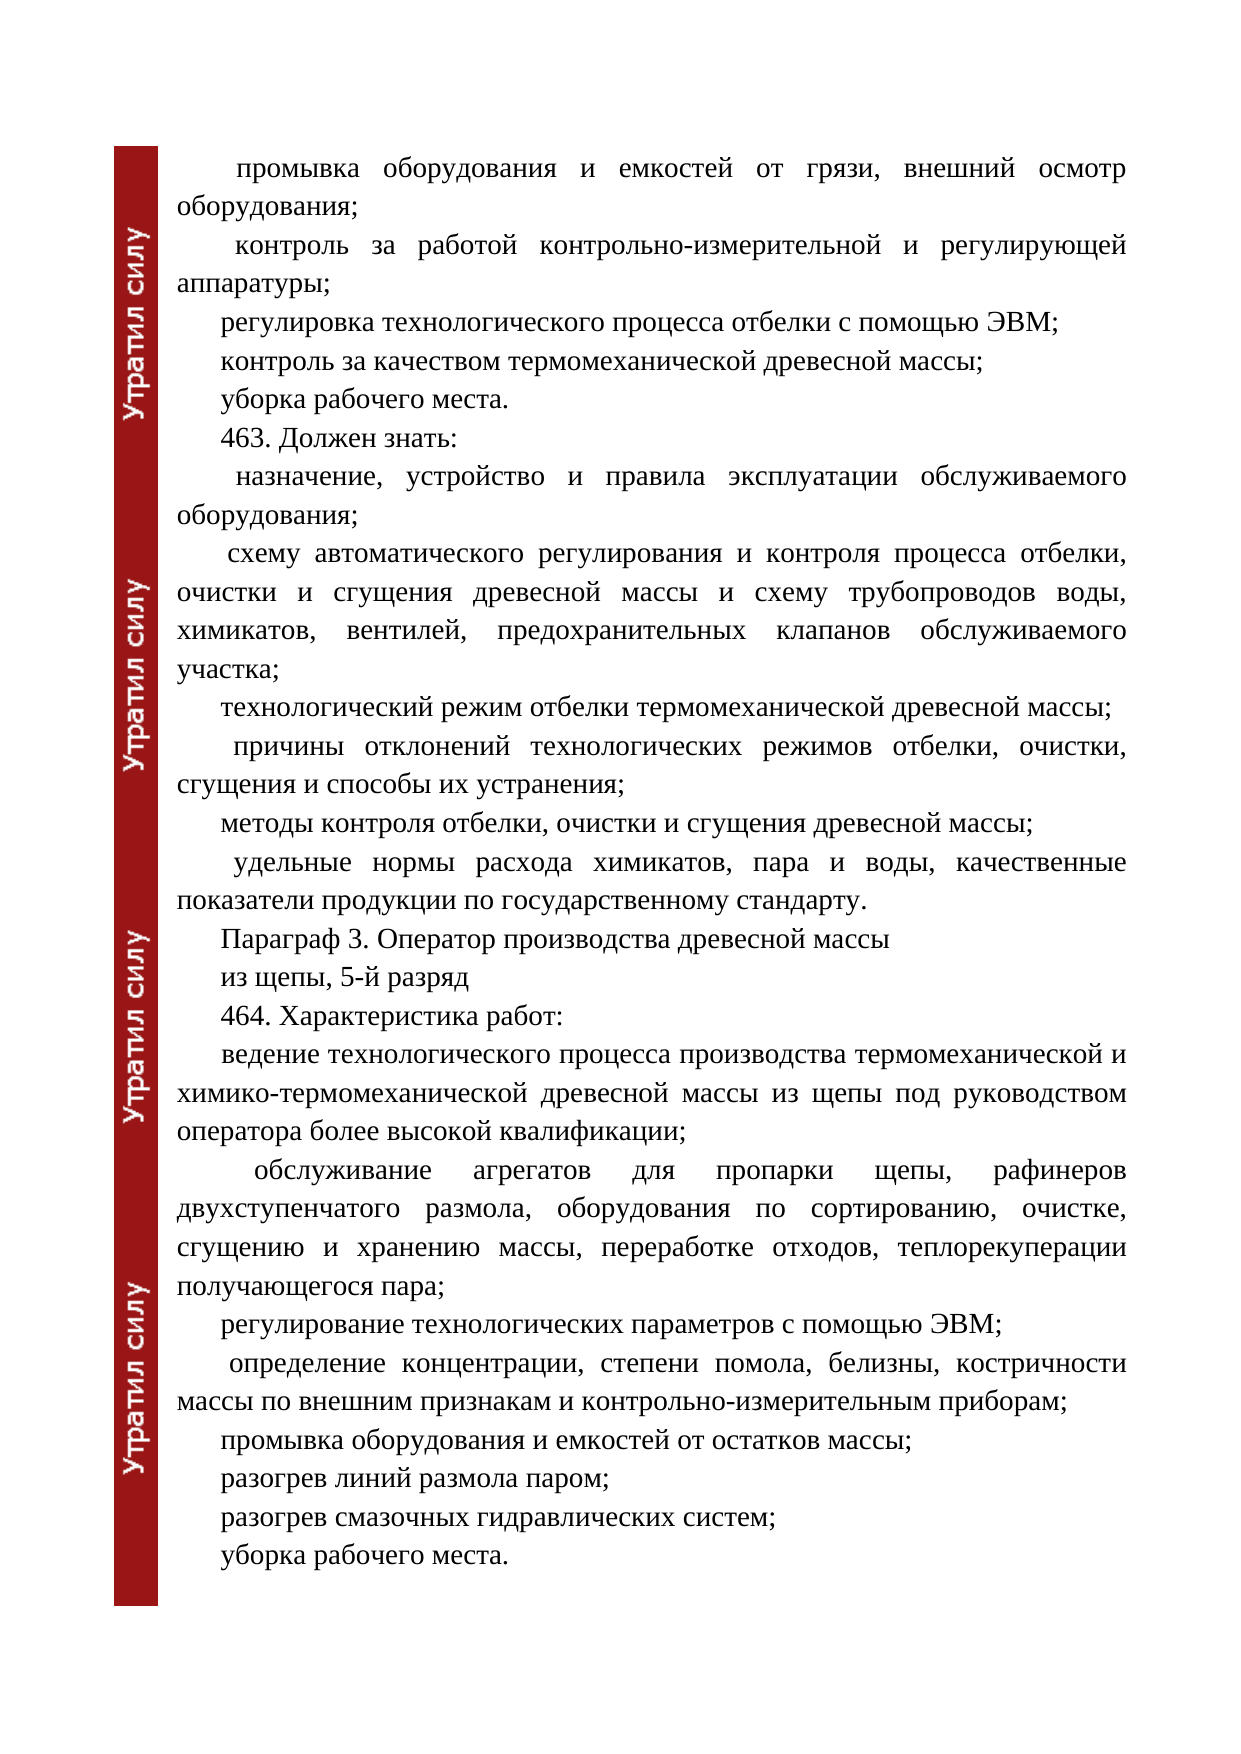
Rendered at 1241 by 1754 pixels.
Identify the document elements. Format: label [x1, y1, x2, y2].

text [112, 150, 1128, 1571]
picture [114, 146, 158, 150]
picture [114, 1571, 158, 1606]
